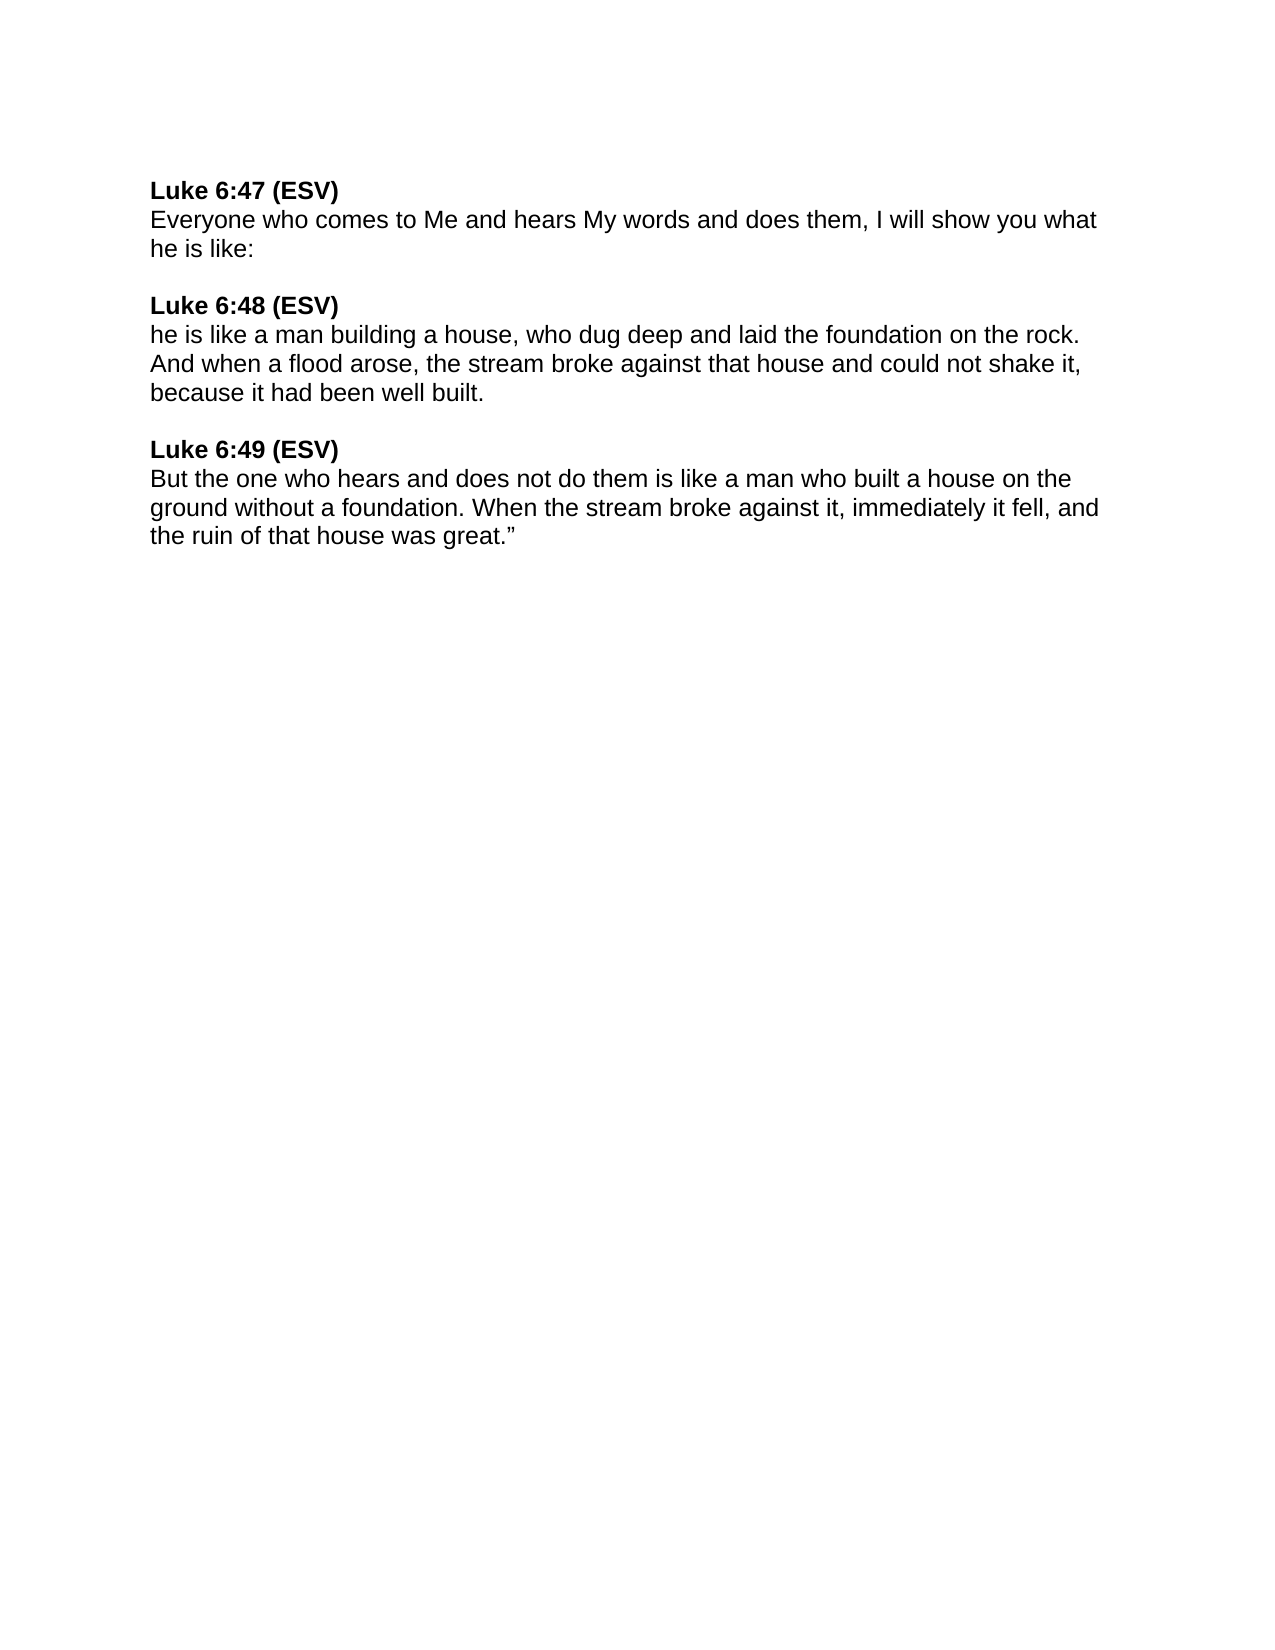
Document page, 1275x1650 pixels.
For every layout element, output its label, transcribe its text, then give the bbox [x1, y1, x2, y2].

text Luke 6:49 (ESV) But the one who hears and does not do them is like a man who built a house on the ground without a foundation. When the stream broke against it, immediately it fell, and the ruin of that house was great.” [150, 435, 1125, 550]
text Luke 6:47 (ESV) Everyone who comes to Me and hears My words and does them, I will show you what he is like: [150, 176, 1125, 263]
text Luke 6:48 (ESV) he is like a man building a house, who dug deep and laid the foundation on the rock. And when a flood arose, the stream broke against that house and could not shake it, because it had been well built. [150, 291, 1125, 406]
